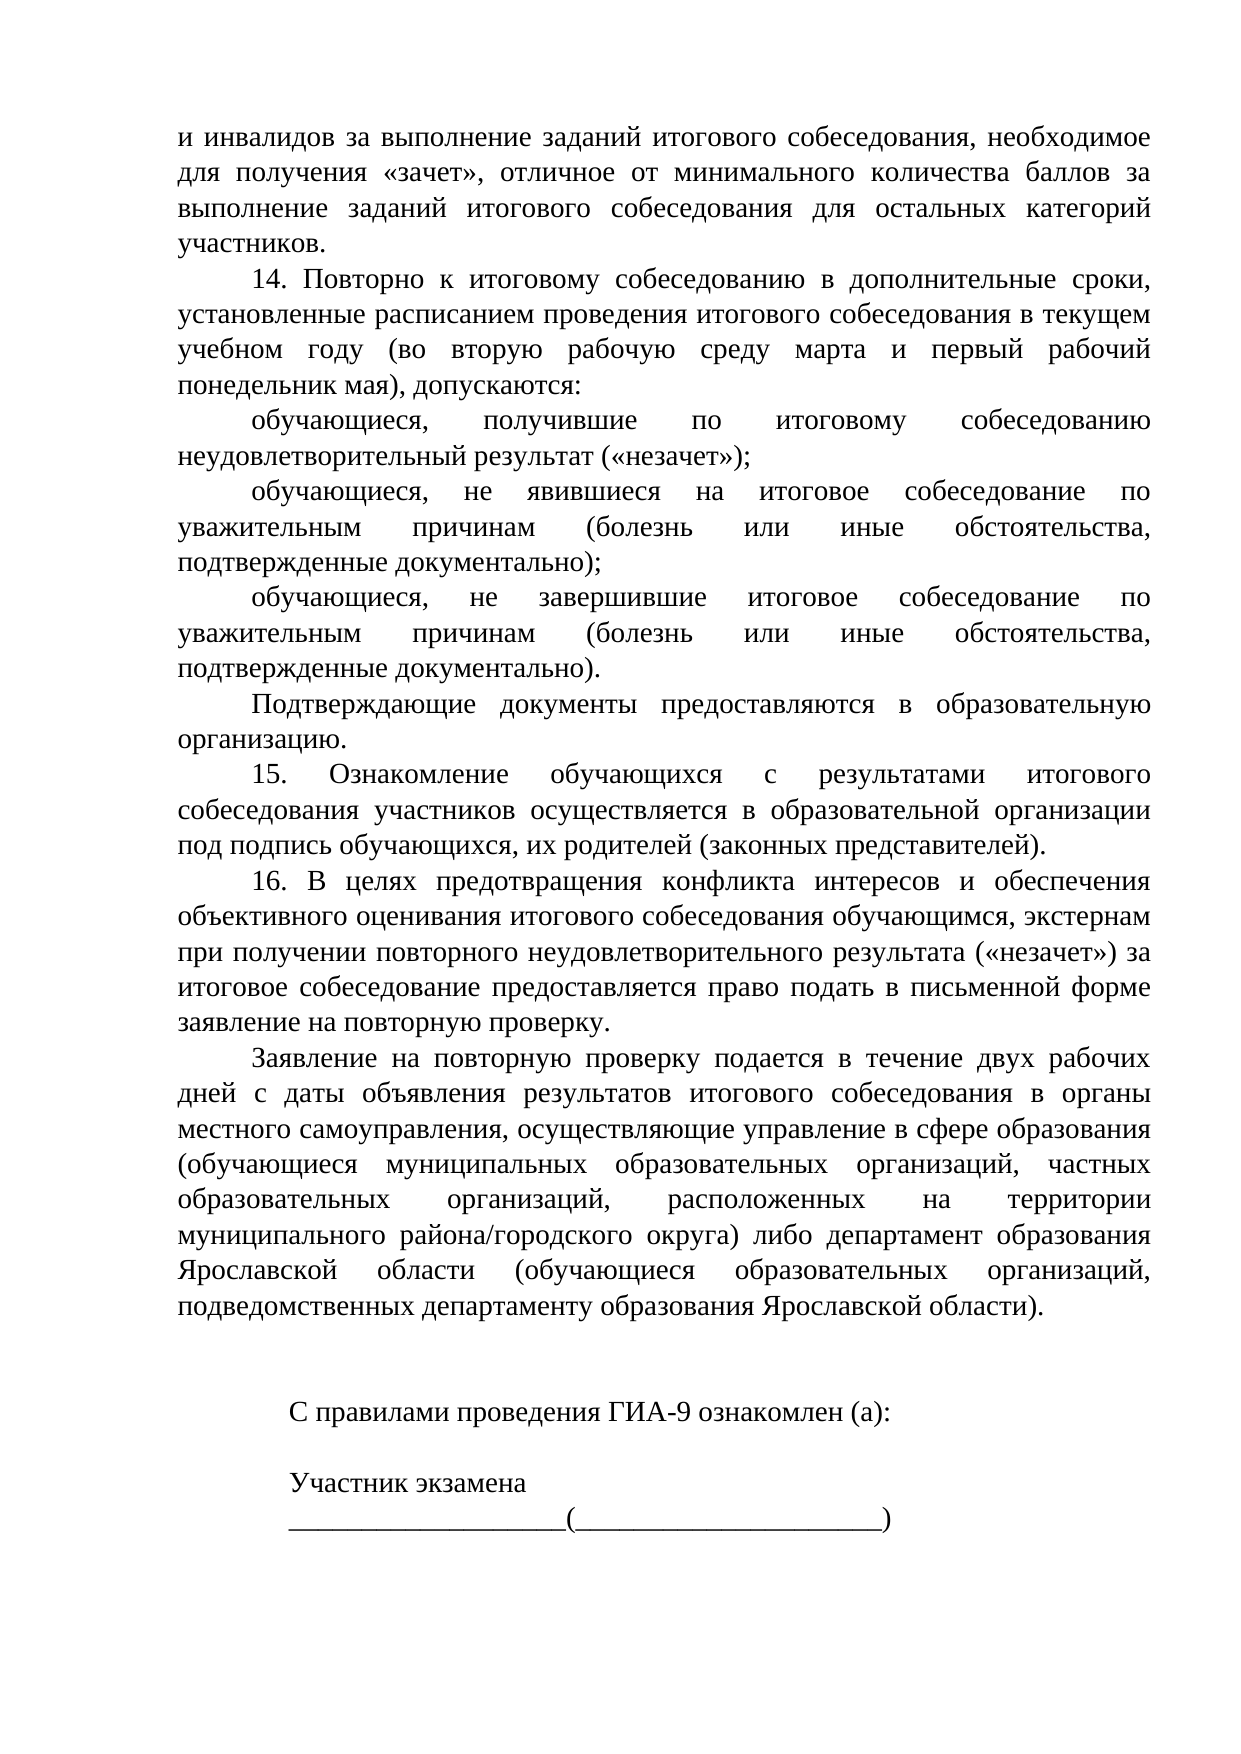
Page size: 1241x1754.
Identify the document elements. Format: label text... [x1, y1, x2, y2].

text обучающиеся, не завершившие итоговое собеседование по уважительным причинам (болезнь или иные обстоятельства, подтвержденные документально). [177, 578, 1152, 685]
list С правилами проведения ГИА-9 ознакомлен (а): [289, 1393, 1152, 1428]
list Заявление на повторную проверку подается в течение двух рабочих дней с даты объявления результатов итогового собеседования в органы местного самоуправления, осуществляющие управление в сфере образования (обучающиеся муниципальных образовательных организаций, частных образовательных организаций, расположенных на территории муниципального района/городского округа) либо департамент образования Ярославской области (обучающиеся образовательных организаций, подведомственных департаменту образования Ярославской области). [177, 1039, 1152, 1322]
list 16. В целях предотвращения конфликта интересов и обеспечения объективного оценивания итогового собеседования обучающимся, экстернам при получении повторного неудовлетворительного результата («незачет») за итоговое собеседование предоставляется право подать в письменной форме заявление на повторную проверку. [177, 862, 1152, 1039]
list 15. Ознакомление обучающихся с результатами итогового собеседования участников осуществляется в образовательной организации под подпись обучающихся, их родителей (законных представителей). [177, 756, 1152, 862]
list ___________________(_____________________) [289, 1499, 1152, 1535]
text Подтверждающие документы предоставляются в образовательную организацию. [177, 685, 1152, 756]
text 14. Повторно к итоговому собеседованию в дополнительные сроки, установленные расписанием проведения итогового собеседования в текущем учебном году (во вторую рабочую среду марта и первый рабочий понедельник мая), допускаются: [177, 260, 1152, 401]
list Участник экзамена [289, 1464, 1152, 1499]
text обучающиеся, получившие по итоговому собеседованию неудовлетворительный результат («незачет»); [177, 401, 1152, 472]
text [177, 118, 1152, 260]
text обучающиеся, не явившиеся на итоговое собеседование по уважительным причинам (болезнь или иные обстоятельства, подтвержденные документально); [177, 472, 1152, 578]
